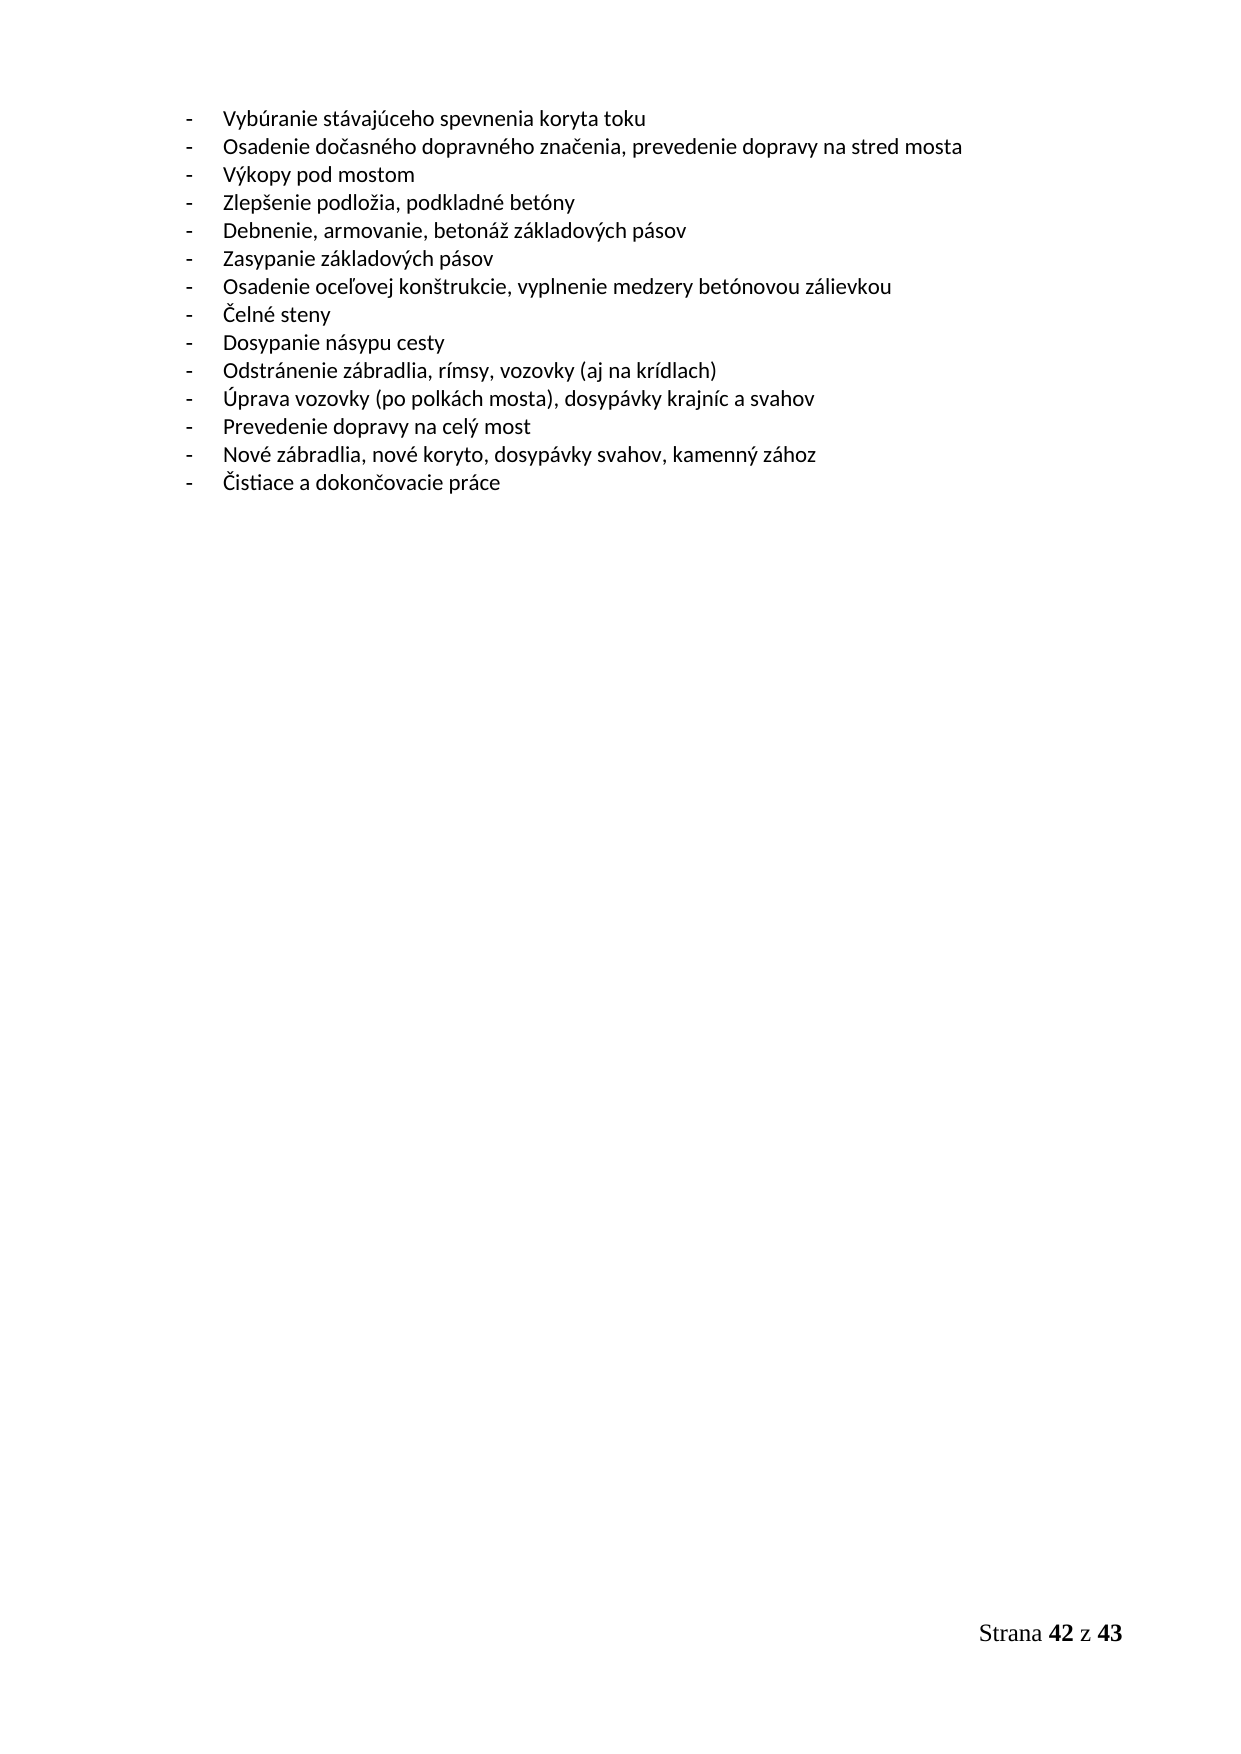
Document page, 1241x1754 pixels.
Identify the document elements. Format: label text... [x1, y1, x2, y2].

list Úprava vozovky (po polkách mosta), dosypávky krajníc a svahov [185, 384, 1152, 412]
list Vybúranie stávajúceho spevnenia koryta toku [185, 104, 1152, 132]
list Zasypanie základových pásov [185, 244, 1152, 272]
list Výkopy pod mostom [185, 160, 1152, 188]
list Čelné steny [185, 300, 1152, 328]
list Odstránenie zábradlia, rímsy, vozovky (aj na krídlach) [185, 356, 1152, 384]
list Debnenie, armovanie, betonáž základových pásov [185, 216, 1152, 244]
list Nové zábradlia, nové koryto, dosypávky svahov, kamenný zához [185, 440, 1152, 468]
list Osadenie oceľovej konštrukcie, vyplnenie medzery betónovou zálievkou [185, 272, 1152, 300]
list Prevedenie dopravy na celý most [185, 412, 1152, 440]
list Osadenie dočasného dopravného značenia, prevedenie dopravy na stred mosta [185, 132, 1152, 160]
list Zlepšenie podložia, podkladné betóny [185, 188, 1152, 216]
list Dosypanie násypu cesty [185, 328, 1152, 356]
list Čistiace a dokončovacie práce [185, 468, 1152, 496]
